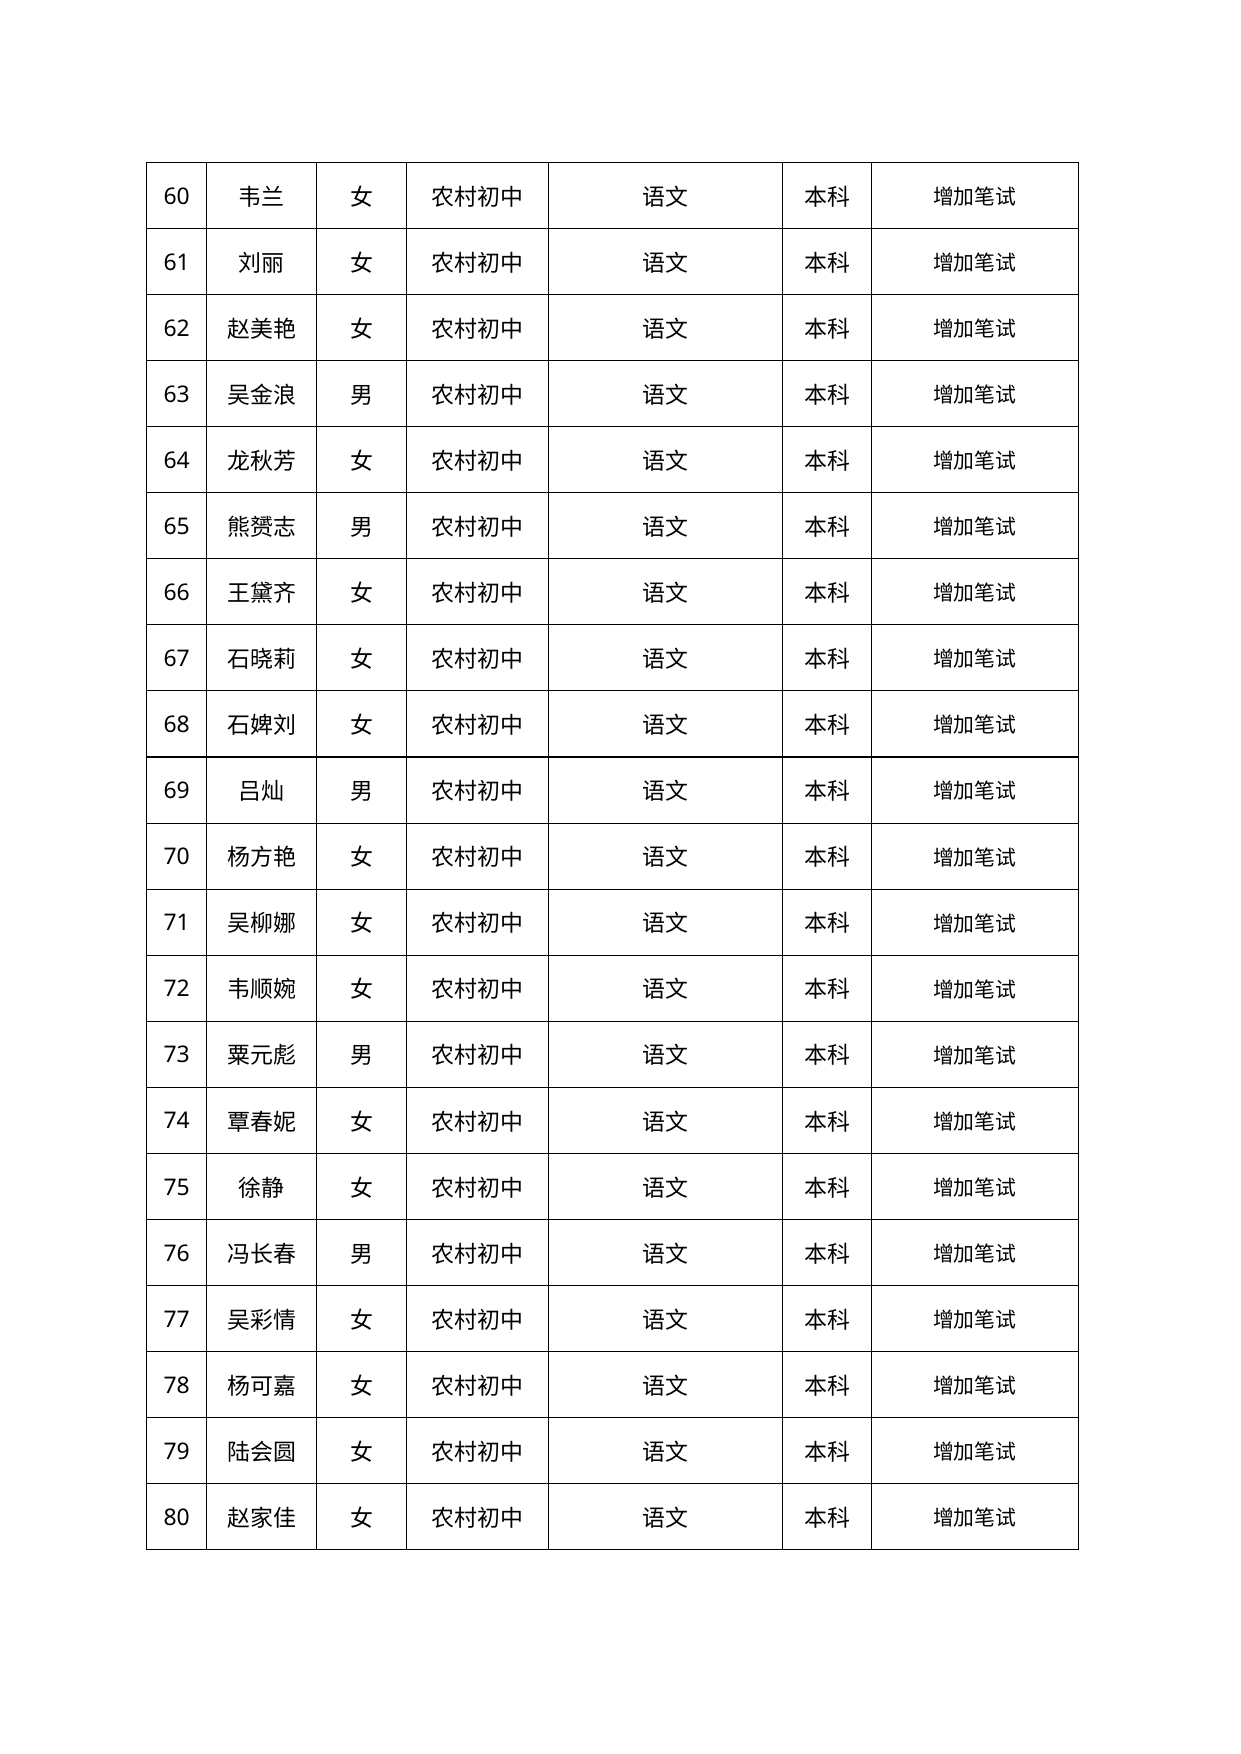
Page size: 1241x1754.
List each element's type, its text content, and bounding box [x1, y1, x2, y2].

table_cell 女 [317, 1088, 406, 1153]
table_cell 石晓莉 [207, 625, 316, 690]
table_cell 语文 [549, 163, 782, 228]
table_cell 语文 [549, 1418, 782, 1483]
table_cell 农村初中 [407, 890, 548, 954]
table_cell 农村初中 [407, 1022, 548, 1087]
table_cell 增加笔试 [872, 691, 1078, 756]
table_cell 本科 [783, 691, 871, 756]
table_cell 63 [147, 361, 206, 426]
table_cell 语文 [549, 559, 782, 624]
table_cell 语文 [549, 956, 782, 1021]
table_cell 增加笔试 [872, 1220, 1078, 1285]
table_cell 增加笔试 [872, 1418, 1078, 1483]
table_cell 增加笔试 [872, 1484, 1078, 1549]
table_cell 65 [147, 493, 206, 558]
table_cell 77 [147, 1286, 206, 1351]
table_cell 增加笔试 [872, 559, 1078, 624]
table_cell 女 [317, 824, 406, 888]
table_cell 80 [147, 1484, 206, 1549]
table_cell 覃春妮 [207, 1088, 316, 1153]
table_cell 语文 [549, 1022, 782, 1087]
table_cell 73 [147, 1022, 206, 1087]
table_cell 本科 [783, 493, 871, 558]
table_cell 语文 [549, 691, 782, 756]
table_cell 69 [147, 758, 206, 822]
table_cell 增加笔试 [872, 1022, 1078, 1087]
table_cell 本科 [783, 1154, 871, 1219]
table_cell 增加笔试 [872, 1154, 1078, 1219]
table_cell 女 [317, 890, 406, 954]
table_cell 语文 [549, 1352, 782, 1417]
table_cell 增加笔试 [872, 1352, 1078, 1417]
table_cell 本科 [783, 625, 871, 690]
table_cell 语文 [549, 361, 782, 426]
table_cell 农村初中 [407, 625, 548, 690]
table_cell 女 [317, 559, 406, 624]
table_cell 陆会圆 [207, 1418, 316, 1483]
table_cell 本科 [783, 1484, 871, 1549]
table_cell 语文 [549, 229, 782, 294]
table_cell 女 [317, 229, 406, 294]
table_cell 赵家佳 [207, 1484, 316, 1549]
table_cell 增加笔试 [872, 1088, 1078, 1153]
table_cell 杨方艳 [207, 824, 316, 888]
table_cell 语文 [549, 1088, 782, 1153]
table_cell 农村初中 [407, 691, 548, 756]
table_cell 女 [317, 1484, 406, 1549]
table_cell 韦兰 [207, 163, 316, 228]
table_cell 女 [317, 625, 406, 690]
table_cell 农村初中 [407, 559, 548, 624]
table_cell 增加笔试 [872, 163, 1078, 228]
table_cell 农村初中 [407, 1220, 548, 1285]
table_cell 本科 [783, 1022, 871, 1087]
table_cell 农村初中 [407, 361, 548, 426]
table_cell 女 [317, 691, 406, 756]
table_cell 76 [147, 1220, 206, 1285]
table_cell 徐静 [207, 1154, 316, 1219]
table_cell 男 [317, 361, 406, 426]
table_cell 本科 [783, 824, 871, 888]
table_cell 语文 [549, 1220, 782, 1285]
table_cell 语文 [549, 824, 782, 888]
table_cell 农村初中 [407, 229, 548, 294]
table_cell 吕灿 [207, 758, 316, 822]
table_cell 吴彩情 [207, 1286, 316, 1351]
table_cell 农村初中 [407, 493, 548, 558]
table_cell 农村初中 [407, 1154, 548, 1219]
table_cell 男 [317, 758, 406, 822]
table_cell 农村初中 [407, 956, 548, 1021]
table_cell 本科 [783, 758, 871, 822]
table_cell 语文 [549, 427, 782, 492]
table_cell 农村初中 [407, 1088, 548, 1153]
table_cell 68 [147, 691, 206, 756]
table_cell 吴柳娜 [207, 890, 316, 954]
table_cell 64 [147, 427, 206, 492]
table_cell 增加笔试 [872, 824, 1078, 888]
table_cell 增加笔试 [872, 1286, 1078, 1351]
table_cell 本科 [783, 163, 871, 228]
table_cell 粟元彪 [207, 1022, 316, 1087]
table_cell 男 [317, 1022, 406, 1087]
table_cell 王黛齐 [207, 559, 316, 624]
table_cell 语文 [549, 295, 782, 360]
table_cell 增加笔试 [872, 229, 1078, 294]
table_cell 67 [147, 625, 206, 690]
table_cell 冯长春 [207, 1220, 316, 1285]
table_cell 男 [317, 1220, 406, 1285]
table_cell 女 [317, 1154, 406, 1219]
table_cell 75 [147, 1154, 206, 1219]
table_cell 本科 [783, 1286, 871, 1351]
table_cell 女 [317, 956, 406, 1021]
table_cell 61 [147, 229, 206, 294]
table_cell 72 [147, 956, 206, 1021]
table_cell 70 [147, 824, 206, 888]
table_cell 农村初中 [407, 295, 548, 360]
table_cell 农村初中 [407, 758, 548, 822]
table_cell 龙秋芳 [207, 427, 316, 492]
table_cell 熊赟志 [207, 493, 316, 558]
table_cell 增加笔试 [872, 493, 1078, 558]
table_cell 增加笔试 [872, 758, 1078, 822]
table_cell 农村初中 [407, 163, 548, 228]
table_cell 刘丽 [207, 229, 316, 294]
table_cell 农村初中 [407, 1418, 548, 1483]
table_cell 语文 [549, 1484, 782, 1549]
table_cell 农村初中 [407, 824, 548, 888]
table_cell 农村初中 [407, 1484, 548, 1549]
table_cell 本科 [783, 1220, 871, 1285]
table_cell 71 [147, 890, 206, 954]
table_cell 增加笔试 [872, 427, 1078, 492]
table_cell 增加笔试 [872, 890, 1078, 954]
table_cell 本科 [783, 559, 871, 624]
table_cell 语文 [549, 625, 782, 690]
table_cell 杨可嘉 [207, 1352, 316, 1417]
table_cell 女 [317, 163, 406, 228]
table_cell 农村初中 [407, 427, 548, 492]
table_cell 语文 [549, 1154, 782, 1219]
table_cell 本科 [783, 1352, 871, 1417]
table_cell 女 [317, 1352, 406, 1417]
table_cell 本科 [783, 427, 871, 492]
table_cell 韦顺婉 [207, 956, 316, 1021]
table_cell 农村初中 [407, 1286, 548, 1351]
table_cell 语文 [549, 1286, 782, 1351]
table_cell 男 [317, 493, 406, 558]
table_cell 本科 [783, 956, 871, 1021]
table_cell 语文 [549, 890, 782, 954]
table_cell 本科 [783, 361, 871, 426]
table_cell 本科 [783, 1418, 871, 1483]
table_cell 石婢刘 [207, 691, 316, 756]
table_cell 增加笔试 [872, 361, 1078, 426]
table_cell 增加笔试 [872, 625, 1078, 690]
table_cell 女 [317, 1418, 406, 1483]
table_cell 74 [147, 1088, 206, 1153]
table_cell 女 [317, 1286, 406, 1351]
table_cell 本科 [783, 295, 871, 360]
table_cell 语文 [549, 758, 782, 822]
table_cell 增加笔试 [872, 295, 1078, 360]
table_cell 女 [317, 427, 406, 492]
table_cell 78 [147, 1352, 206, 1417]
table_cell 农村初中 [407, 1352, 548, 1417]
table_cell 60 [147, 163, 206, 228]
table_cell 本科 [783, 1088, 871, 1153]
table_cell 62 [147, 295, 206, 360]
table_cell 本科 [783, 890, 871, 954]
table_cell 赵美艳 [207, 295, 316, 360]
table_cell 本科 [783, 229, 871, 294]
table_cell 66 [147, 559, 206, 624]
table_cell 女 [317, 295, 406, 360]
table_cell 增加笔试 [872, 956, 1078, 1021]
table_cell 吴金浪 [207, 361, 316, 426]
table_cell 79 [147, 1418, 206, 1483]
table_cell 语文 [549, 493, 782, 558]
